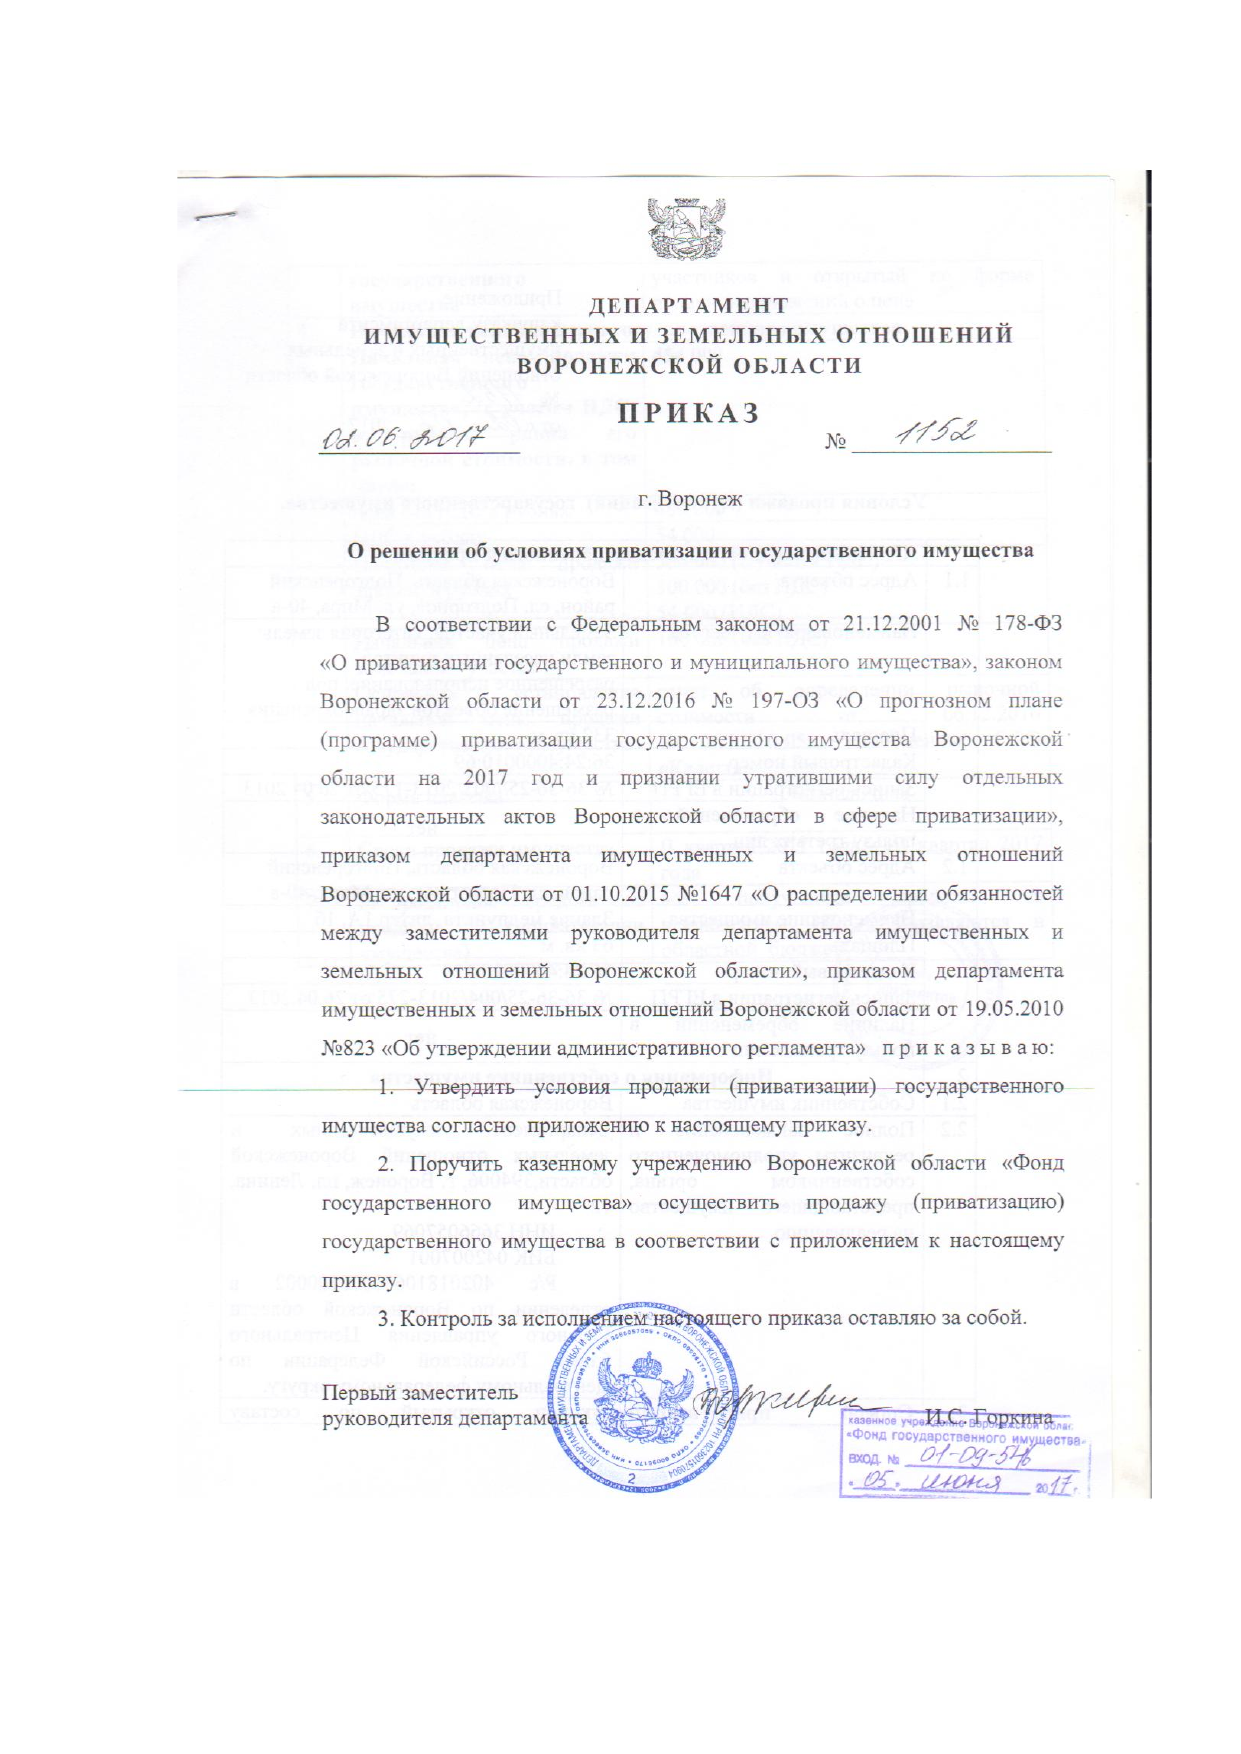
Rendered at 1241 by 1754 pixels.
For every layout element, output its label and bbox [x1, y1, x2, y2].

picture [177, 163, 1152, 1502]
